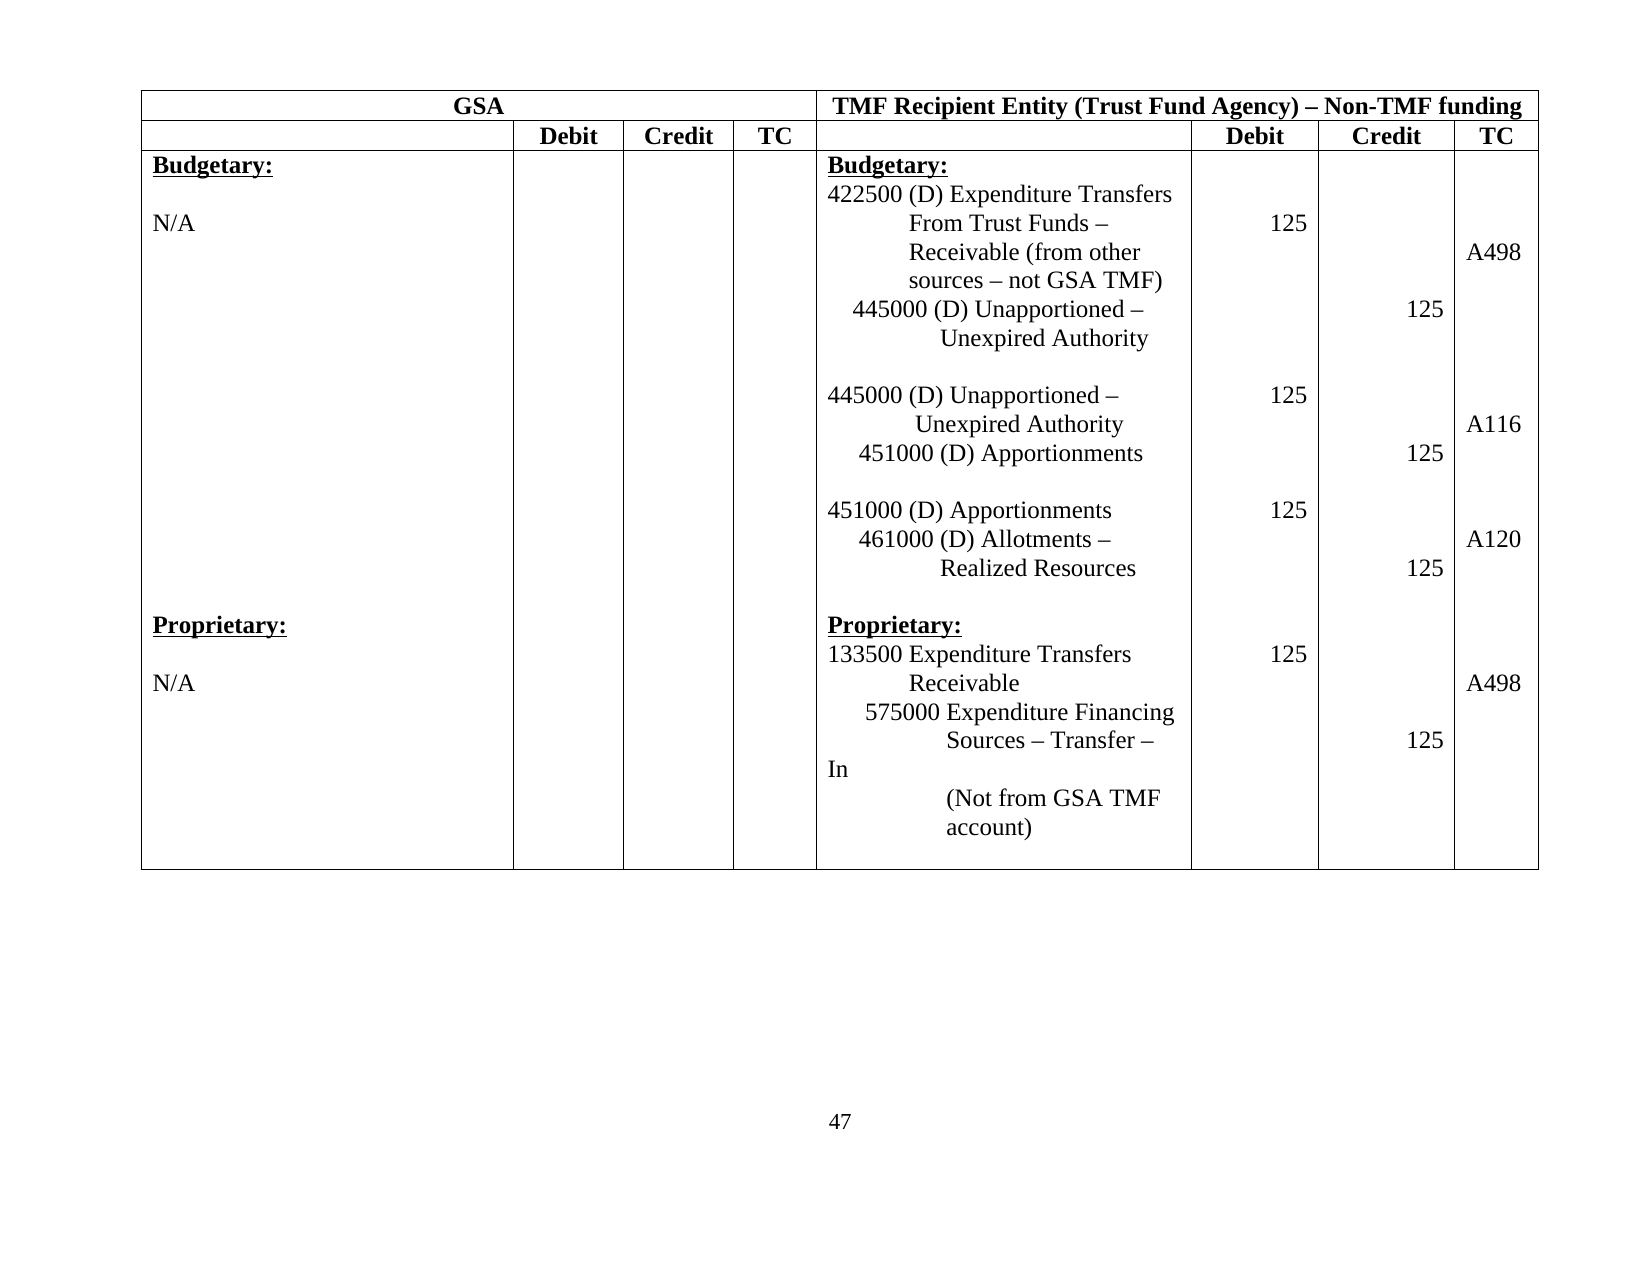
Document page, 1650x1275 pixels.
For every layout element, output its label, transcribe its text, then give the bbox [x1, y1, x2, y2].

table_cell A498 A116 A120 A498 [1455, 151, 1538, 869]
table_cell 125 125 125 125 [1192, 151, 1318, 869]
table_cell TC [734, 121, 816, 149]
table_cell [734, 151, 816, 869]
table_cell Credit [1319, 121, 1454, 149]
table_cell Budgetary: N/A Proprietary: N/A [142, 151, 513, 869]
table_cell Budgetary: 422500 (D) Expenditure Transfers From Trust Funds – Receivable (from other sources – not GSA TMF) 445000 (D) Unapportioned – Unexpired Authority 445000 (D) Unapportioned – Unexpired Authority 451000 (D) Apportionments 451000 (D) Apportionments 461000 (D) Allotments – Realized Resources Proprietary: 133500 Expenditure Transfers Receivable 575000 Expenditure Financing Sources – Transfer – In (Not from GSA TMF account) [817, 151, 1191, 869]
table_cell TMF Recipient Entity (Trust Fund Agency) – Non-TMF funding [817, 91, 1538, 120]
table_cell GSA [142, 91, 816, 120]
table_cell 125 125 125 125 [1319, 151, 1454, 869]
table_cell Debit [514, 121, 623, 149]
table_cell [514, 151, 623, 869]
table_cell Debit [1192, 121, 1318, 149]
table_cell [817, 121, 1191, 149]
table_cell [624, 151, 733, 869]
table_cell [142, 121, 513, 149]
table_cell TC [1455, 121, 1538, 149]
table_cell Credit [624, 121, 733, 149]
